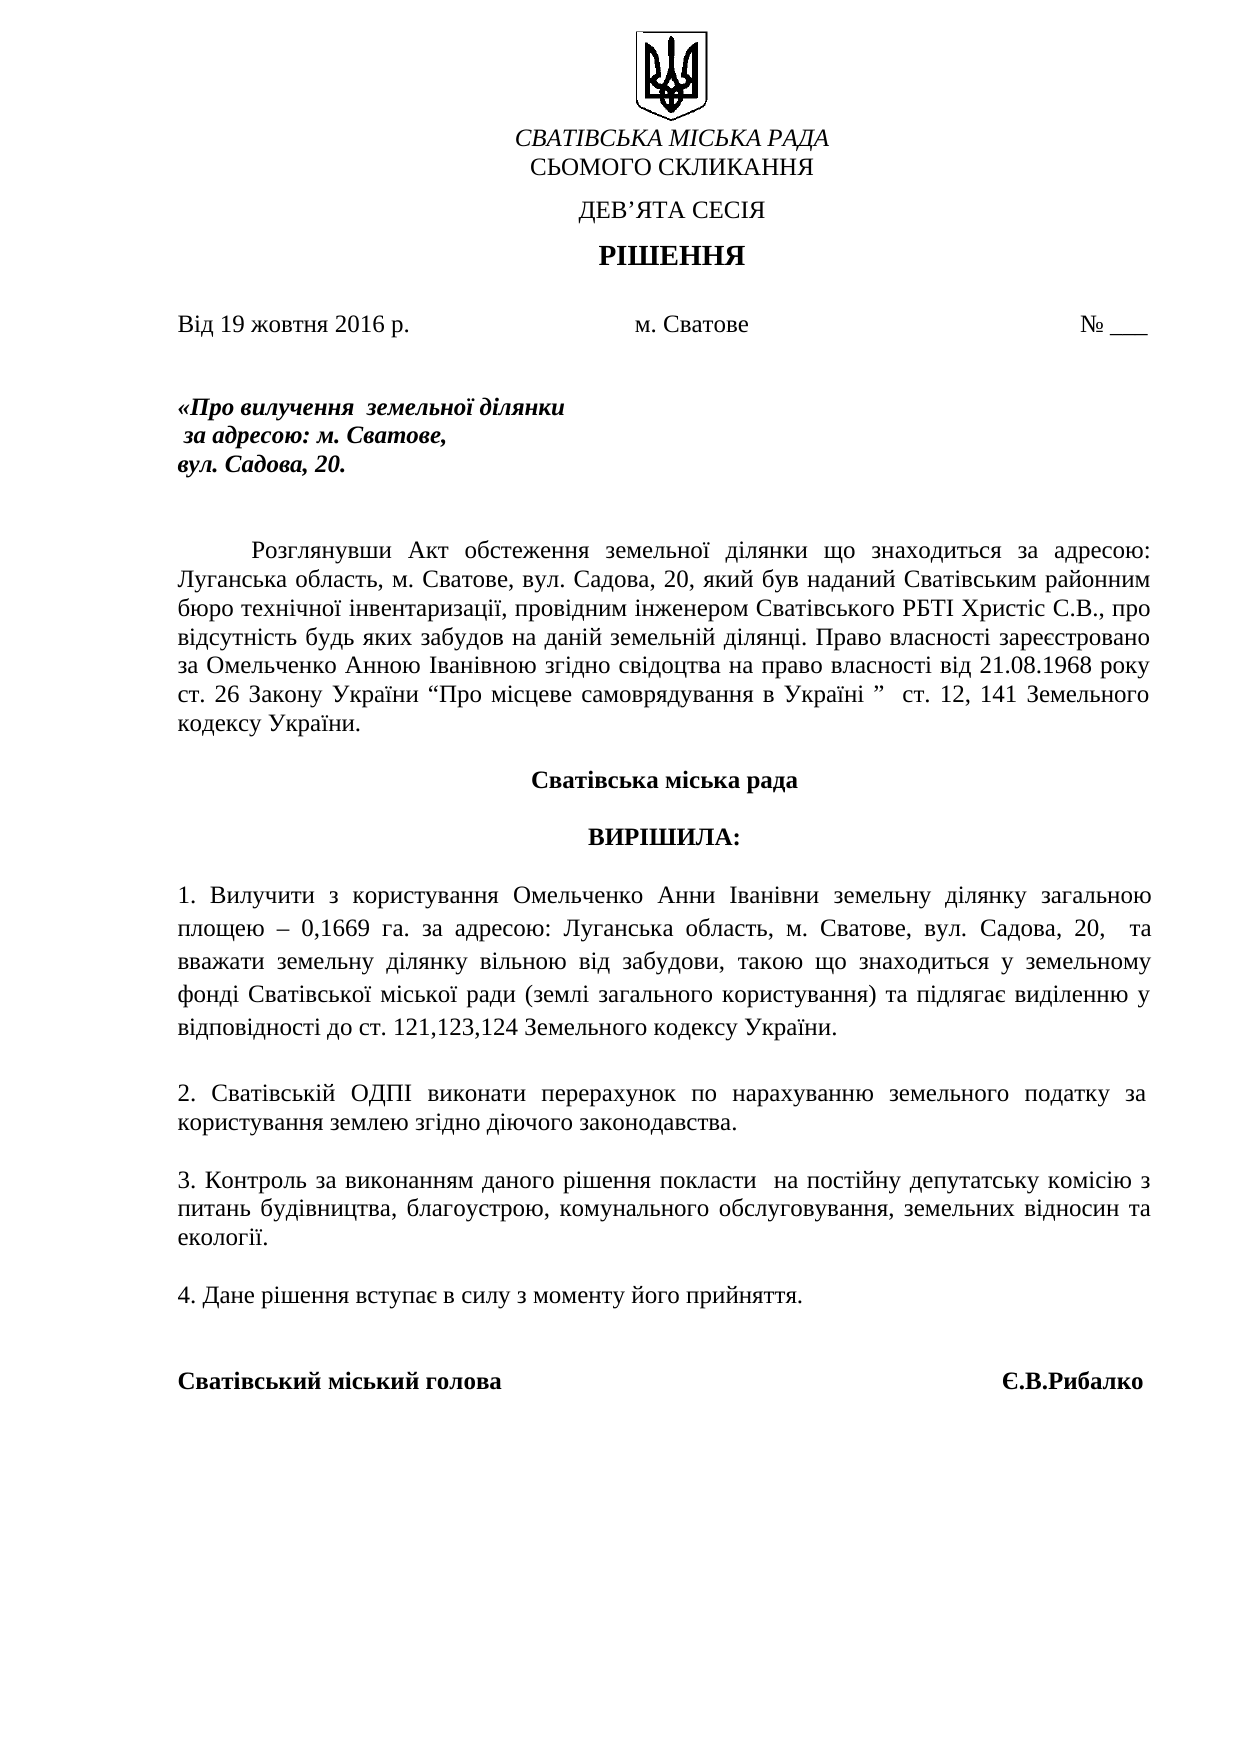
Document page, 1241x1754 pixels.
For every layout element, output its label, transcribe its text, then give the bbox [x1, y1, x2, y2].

text вул. Садова, 20. [177, 449, 1152, 478]
subtitle ВИРІШИЛА: [177, 822, 1152, 851]
text Сватівський міський голова Є.В.Рибалко [177, 1366, 1147, 1395]
text Від 19 жовтня 2016 р. м. Сватове № ___ [177, 309, 1166, 338]
text Розглянувши Акт обстеження земельної ділянки що знаходиться за адресою: Луганська область, м. Сватове, вул. Садова, 20, який був наданий Сватівським районним бюро технічної інвентаризації, провідним інженером Сватівського РБТІ Христіс С.В., про відсутність будь яких забудов на даній земельній ділянці. Право власності зареєстровано за Омельченко Анною Іванівною згідно свідоцтва на право власності від 21.08.1968 року ст. 26 Закону України “Про місцеве самоврядування в Україні ” ст. 12, 141 Земельного кодексу України. [177, 536, 1152, 737]
text 3. Контроль за виконанням даного рішення покласти на постійну депутатську комісію з питань будівництва, благоустрою, комунального обслуговування, земельних відносин та екології. [177, 1165, 1152, 1251]
text 2. Сватівській ОДПІ виконати перерахунок по нарахуванню земельного податку за користування землею згідно діючого законодавства. [177, 1078, 1147, 1136]
text СЬОМОГО СКЛИКАННЯ [177, 152, 1166, 181]
text за адресою: м. Сватове, [177, 421, 1152, 449]
text РІШЕННЯ [177, 238, 1166, 272]
text «Про вилучення земельної ділянки [177, 392, 1152, 421]
text ДЕВʼЯТА СЕСІЯ [177, 195, 1166, 224]
subtitle СВАТІВСЬКА МІСЬКА РАДА [177, 123, 1166, 152]
picture [632, 29, 712, 123]
subtitle Сватівська міська рада [177, 765, 1152, 793]
text 4. Дане рішення вступає в силу з моменту його прийняття. [177, 1280, 1152, 1308]
text 1. Вилучити з користування Омельченко Анни Іванівни земельну ділянку загальною площею – 0,1669 га. за адресою: Луганська область, м. Сватове, вул. Садова, 20, та вважати земельну ділянку вільною від забудови, такою що знаходиться у земельному фонді Сватівської міської ради (землі загального користування) та підлягає виділенню у відповідності до ст. 121,123,124 Земельного кодексу України. [177, 880, 1152, 1041]
